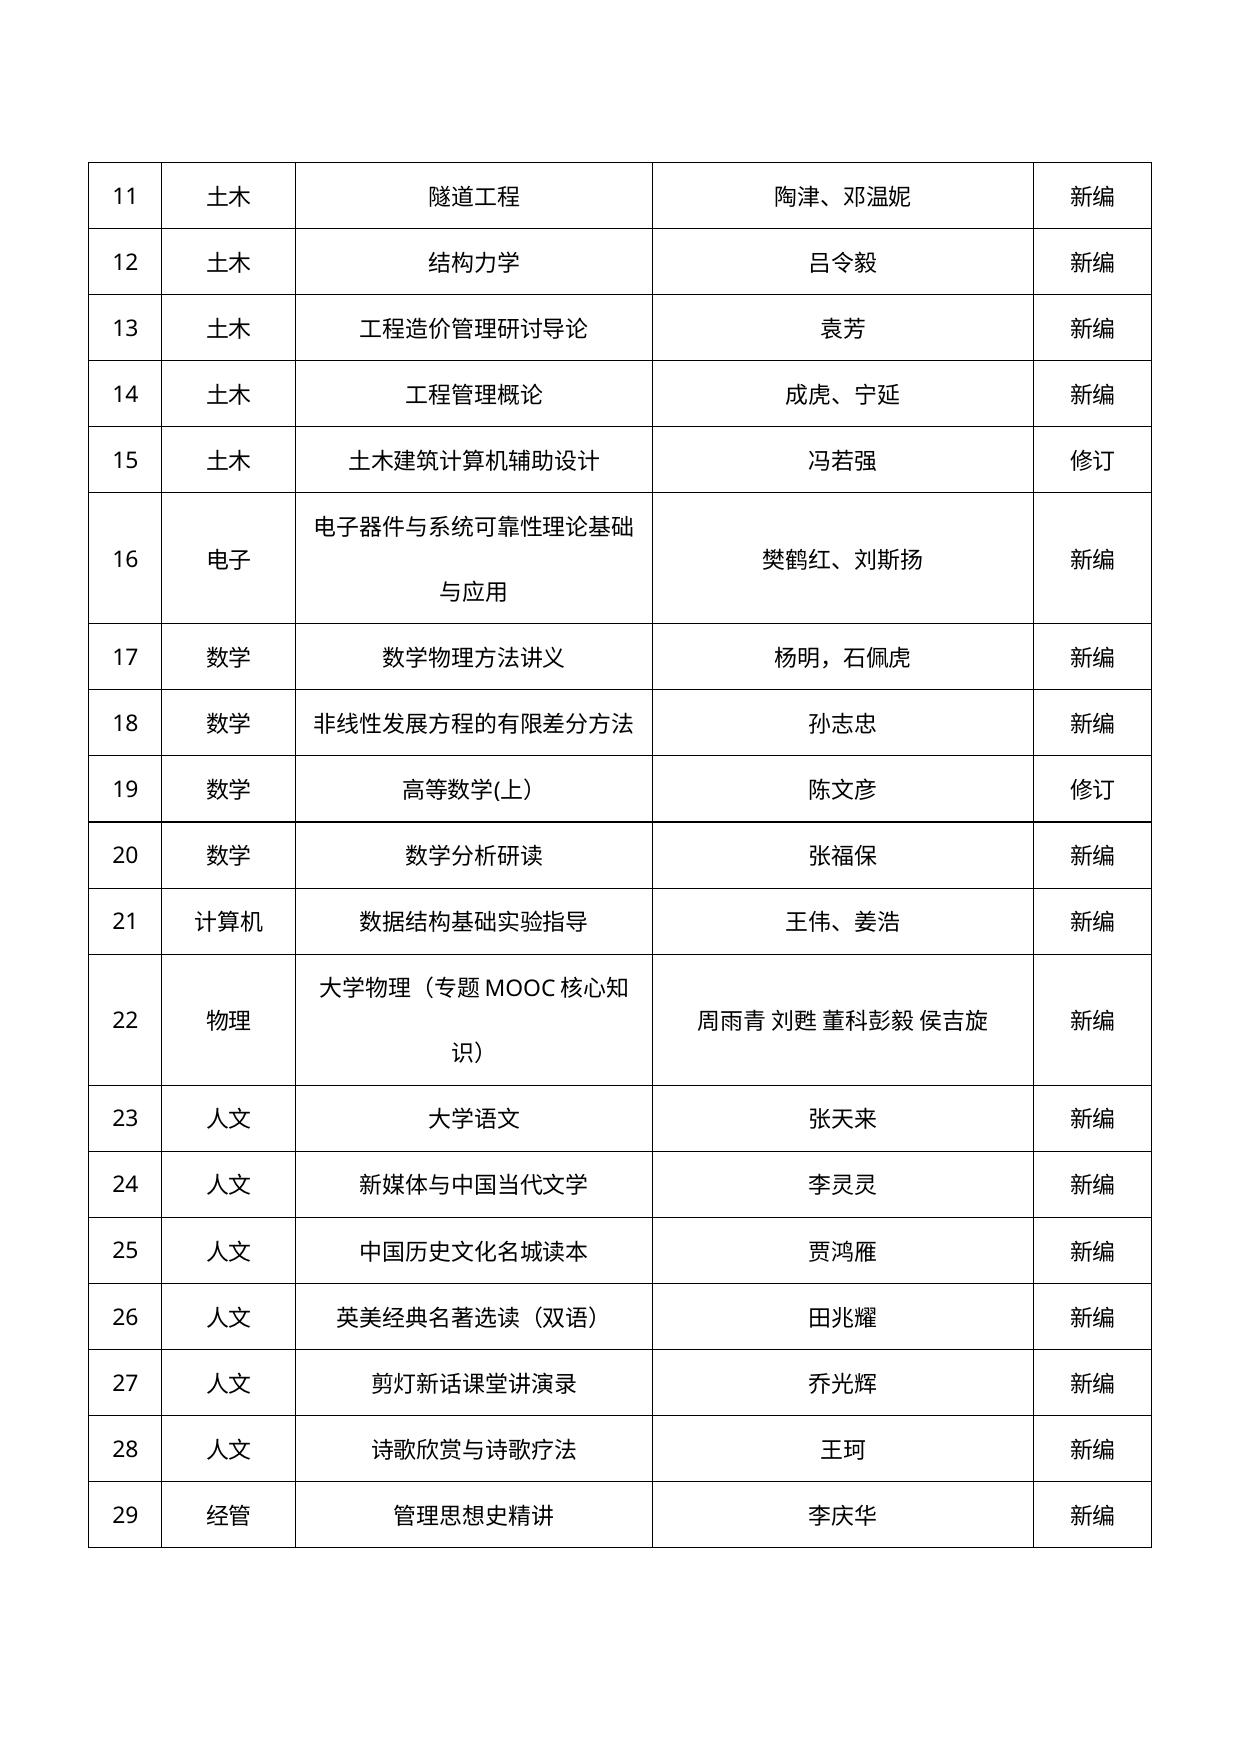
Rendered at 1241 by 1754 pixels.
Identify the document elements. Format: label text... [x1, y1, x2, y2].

table_cell 工程造价管理研讨导论 [296, 295, 652, 360]
table_cell 冯若强 [653, 427, 1033, 492]
table_cell 数学 [162, 823, 295, 887]
table_cell 樊鹤红、刘斯扬 [653, 493, 1033, 623]
table_cell 17 [89, 624, 161, 689]
table_cell 新编 [1034, 163, 1151, 228]
table_cell 土木 [162, 361, 295, 426]
table_cell 诗歌欣赏与诗歌疗法 [296, 1416, 652, 1481]
table_cell 工程管理概论 [296, 361, 652, 426]
table_cell 陈文彦 [653, 756, 1033, 821]
table_cell 13 [89, 295, 161, 360]
table_cell 新编 [1034, 295, 1151, 360]
table_cell 新编 [1034, 1086, 1151, 1151]
table_cell 26 [89, 1284, 161, 1349]
table_cell 杨明，石佩虎 [653, 624, 1033, 689]
table_cell 张天来 [653, 1086, 1033, 1151]
table_cell 新编 [1034, 229, 1151, 294]
table_cell 李灵灵 [653, 1152, 1033, 1217]
table_cell 新编 [1034, 1152, 1151, 1217]
table_cell 新编 [1034, 493, 1151, 623]
table_cell 数学分析研读 [296, 823, 652, 887]
table_cell 新编 [1034, 1350, 1151, 1415]
table_cell 22 [89, 955, 161, 1084]
table_cell 周雨青 刘甦 董科彭毅 侯吉旋 [653, 955, 1033, 1084]
table_cell 高等数学(上） [296, 756, 652, 821]
table_cell 土木 [162, 295, 295, 360]
table_cell 中国历史文化名城读本 [296, 1218, 652, 1283]
table_cell 人文 [162, 1086, 295, 1151]
table_cell 25 [89, 1218, 161, 1283]
table_cell 王珂 [653, 1416, 1033, 1481]
table_cell 电子 [162, 493, 295, 623]
table_cell 隧道工程 [296, 163, 652, 228]
table_cell 新编 [1034, 624, 1151, 689]
table_cell 新编 [1034, 1416, 1151, 1481]
table_cell 19 [89, 756, 161, 821]
table_cell 袁芳 [653, 295, 1033, 360]
table_cell 14 [89, 361, 161, 426]
table_cell 新编 [1034, 1482, 1151, 1547]
table_cell 物理 [162, 955, 295, 1084]
table_cell 修订 [1034, 427, 1151, 492]
table_cell 29 [89, 1482, 161, 1547]
table_cell 修订 [1034, 756, 1151, 821]
table_cell 16 [89, 493, 161, 623]
table_cell 经管 [162, 1482, 295, 1547]
table_cell 剪灯新话课堂讲演录 [296, 1350, 652, 1415]
table_cell 21 [89, 889, 161, 953]
table_cell 新编 [1034, 955, 1151, 1084]
table_cell 11 [89, 163, 161, 228]
table_cell 大学语文 [296, 1086, 652, 1151]
table_cell 乔光辉 [653, 1350, 1033, 1415]
table_cell 23 [89, 1086, 161, 1151]
table_cell 28 [89, 1416, 161, 1481]
table_cell 数学 [162, 690, 295, 755]
table_cell 管理思想史精讲 [296, 1482, 652, 1547]
table_cell 新编 [1034, 361, 1151, 426]
table_cell 人文 [162, 1152, 295, 1217]
table_cell 电子器件与系统可靠性理论基础与应用 [296, 493, 652, 623]
table_cell 数学物理方法讲义 [296, 624, 652, 689]
table_cell 数据结构基础实验指导 [296, 889, 652, 953]
table_cell 新媒体与中国当代文学 [296, 1152, 652, 1217]
table_cell 孙志忠 [653, 690, 1033, 755]
table_cell 非线性发展方程的有限差分方法 [296, 690, 652, 755]
table_cell 英美经典名著选读（双语） [296, 1284, 652, 1349]
table_cell 27 [89, 1350, 161, 1415]
table_cell 陶津、邓温妮 [653, 163, 1033, 228]
table_cell 田兆耀 [653, 1284, 1033, 1349]
table_cell 张福保 [653, 823, 1033, 887]
table_cell 王伟、姜浩 [653, 889, 1033, 953]
table_cell 土木 [162, 163, 295, 228]
table_cell 计算机 [162, 889, 295, 953]
table_cell 数学 [162, 756, 295, 821]
table_cell 贾鸿雁 [653, 1218, 1033, 1283]
table_cell 新编 [1034, 1218, 1151, 1283]
table_cell 吕令毅 [653, 229, 1033, 294]
table_cell 20 [89, 823, 161, 887]
table_cell 大学物理（专题MOOC核心知识） [296, 955, 652, 1084]
table_cell 新编 [1034, 1284, 1151, 1349]
table_cell 成虎、宁延 [653, 361, 1033, 426]
table_cell 新编 [1034, 889, 1151, 953]
table_cell 土木 [162, 427, 295, 492]
table_cell 12 [89, 229, 161, 294]
table_cell 数学 [162, 624, 295, 689]
table_cell 人文 [162, 1218, 295, 1283]
table_cell 土木建筑计算机辅助设计 [296, 427, 652, 492]
table_cell 李庆华 [653, 1482, 1033, 1547]
table_cell 人文 [162, 1284, 295, 1349]
table_cell 人文 [162, 1416, 295, 1481]
table_cell 15 [89, 427, 161, 492]
table_cell 新编 [1034, 690, 1151, 755]
table_cell 18 [89, 690, 161, 755]
table_cell 人文 [162, 1350, 295, 1415]
table_cell 土木 [162, 229, 295, 294]
table_cell 结构力学 [296, 229, 652, 294]
table_cell 24 [89, 1152, 161, 1217]
table_cell 新编 [1034, 823, 1151, 887]
